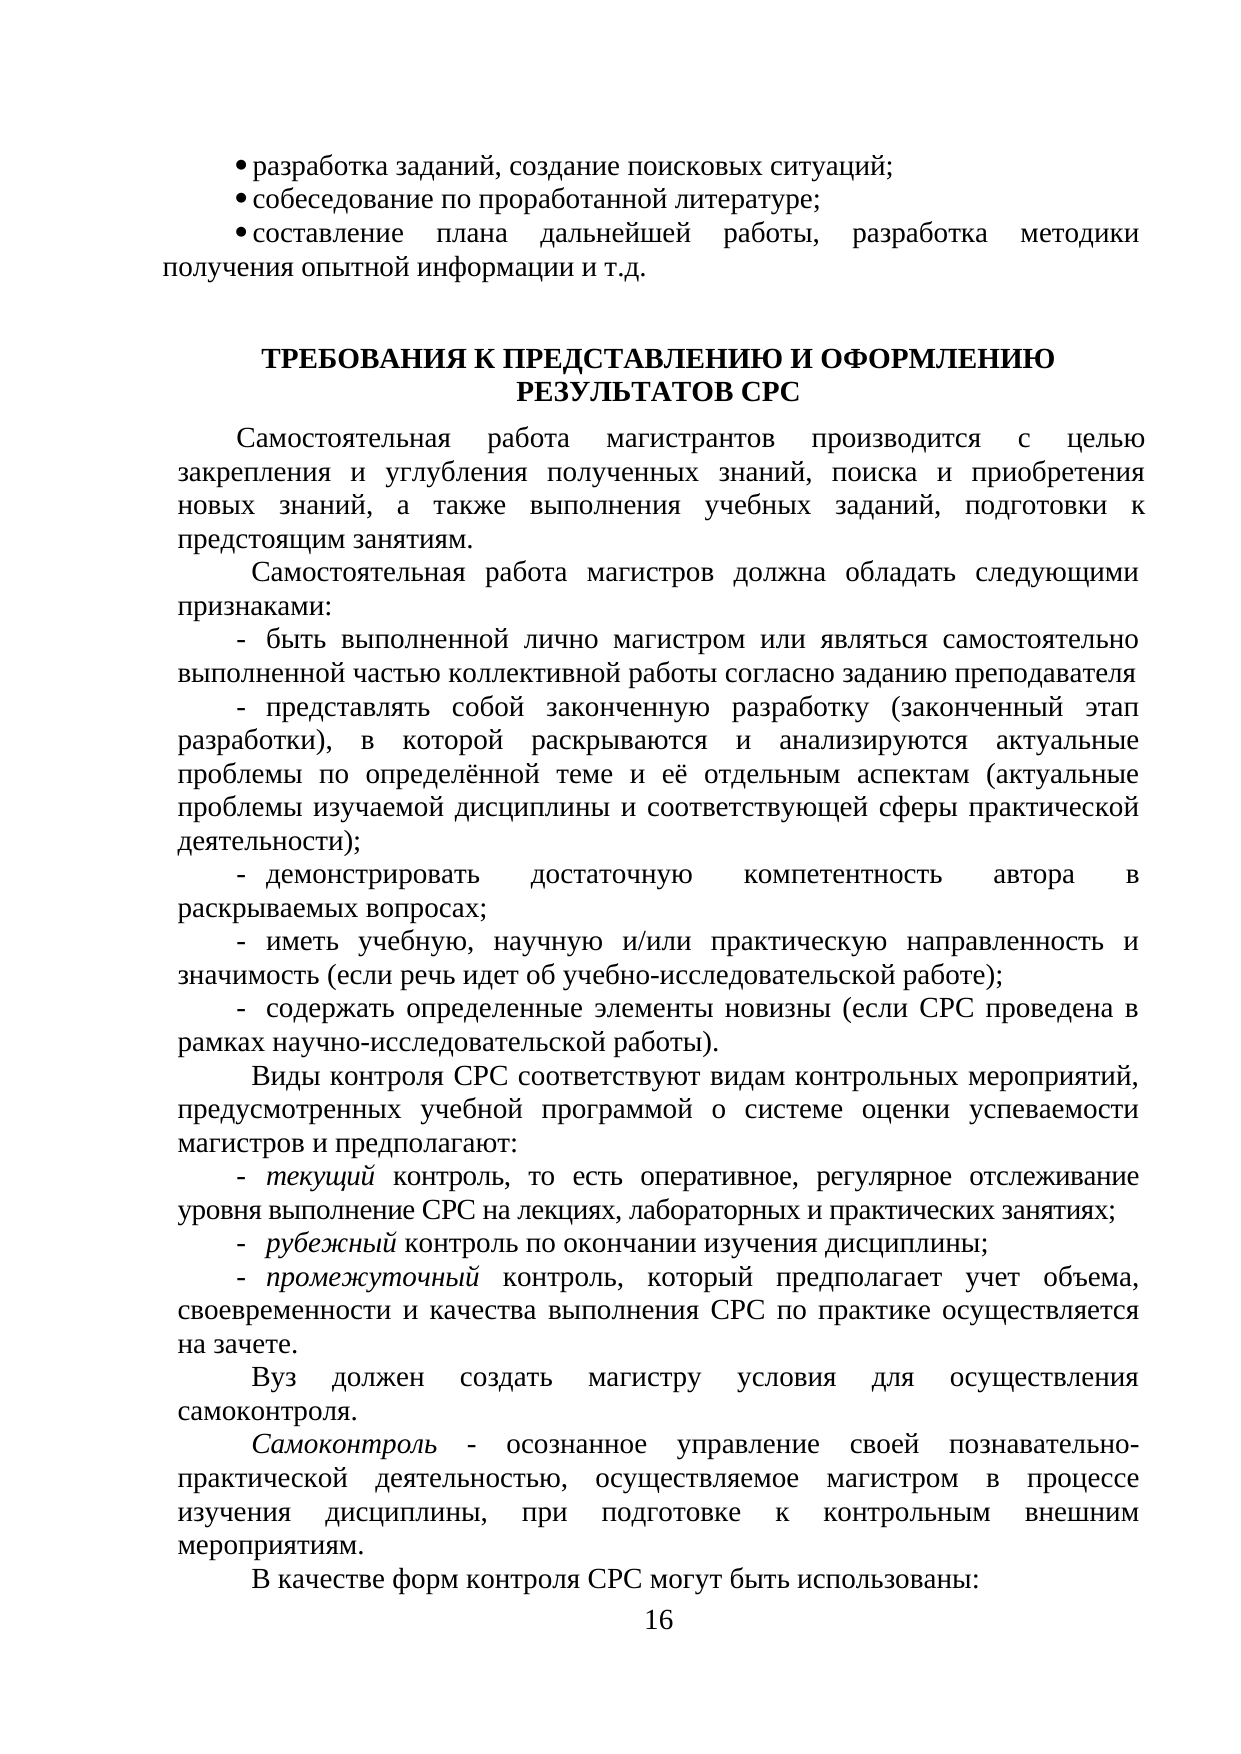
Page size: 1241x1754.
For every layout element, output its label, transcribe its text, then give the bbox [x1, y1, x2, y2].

list собеседование по проработанной литературе; [162, 181, 1140, 215]
text Виды контроля СРС соответствуют видам контрольных мероприятий, предусмотренных учебной программой о системе оценки успеваемости магистров и предполагают: [177, 1058, 1140, 1158]
list текущий контроль, то есть оперативное, регулярное отслеживание уровня выполнение СРС на лекциях, лабораторных и практических занятиях; [177, 1158, 1140, 1225]
list иметь учебную, научную и/или практическую направленность и значимость (если речь идет об учебно-исследовательской работе); [177, 923, 1140, 991]
list быть выполненной лично магистром или являться самостоятельно выполненной частью коллективной работы согласно заданию преподавателя [177, 622, 1140, 689]
text Вуз должен создать магистру условия для осуществления самоконтроля. [177, 1359, 1140, 1427]
text В качестве форм контроля СРС могут быть использованы: [177, 1561, 1140, 1594]
list промежуточный контроль, который предполагает учет объема, своевременности и качества выполнения СРС по практике осуществляется на зачете. [177, 1259, 1140, 1359]
list рубежный контроль по окончании изучения дисциплины; [177, 1225, 1140, 1259]
text РЕЗУЛЬТАТОВ СРС [177, 374, 1140, 408]
list демонстрировать достаточную компетентность автора в раскрываемых вопросах; [177, 856, 1140, 923]
text Самостоятельная работа магистров должна обладать следующими признаками: [177, 554, 1140, 622]
list представлять собой законченную разработку (законченный этап разработки), в которой раскрываются и анализируются актуальные проблемы по определённой теме и её отдельным аспектам (актуальные проблемы изучаемой дисциплины и соответствующей сферы практической деятельности); [177, 689, 1140, 856]
text Самоконтроль - осознанное управление своей познавательно-практической деятельностью, осуществляемое магистром в процессе изучения дисциплины, при подготовке к контрольным внешним мероприятиям. [177, 1427, 1140, 1561]
list разработка заданий, создание поисковых ситуаций; [162, 148, 1140, 181]
list содержать определенные элементы новизны (если СРС проведена в рамках научно-исследовательской работы). [177, 991, 1140, 1058]
text ТРЕБОВАНИЯ К ПРЕДСТАВЛЕНИЮ И ОФОРМЛЕНИЮ [177, 341, 1140, 374]
text Самостоятельная работа магистрантов производится с целью закрепления и углубления полученных знаний, поиска и приобретения новых знаний, а также выполнения учебных заданий, подготовки к предстоящим занятиям. [177, 420, 1146, 554]
list составление плана дальнейшей работы, разработка методики получения опытной информации и т.д. [162, 215, 1140, 282]
